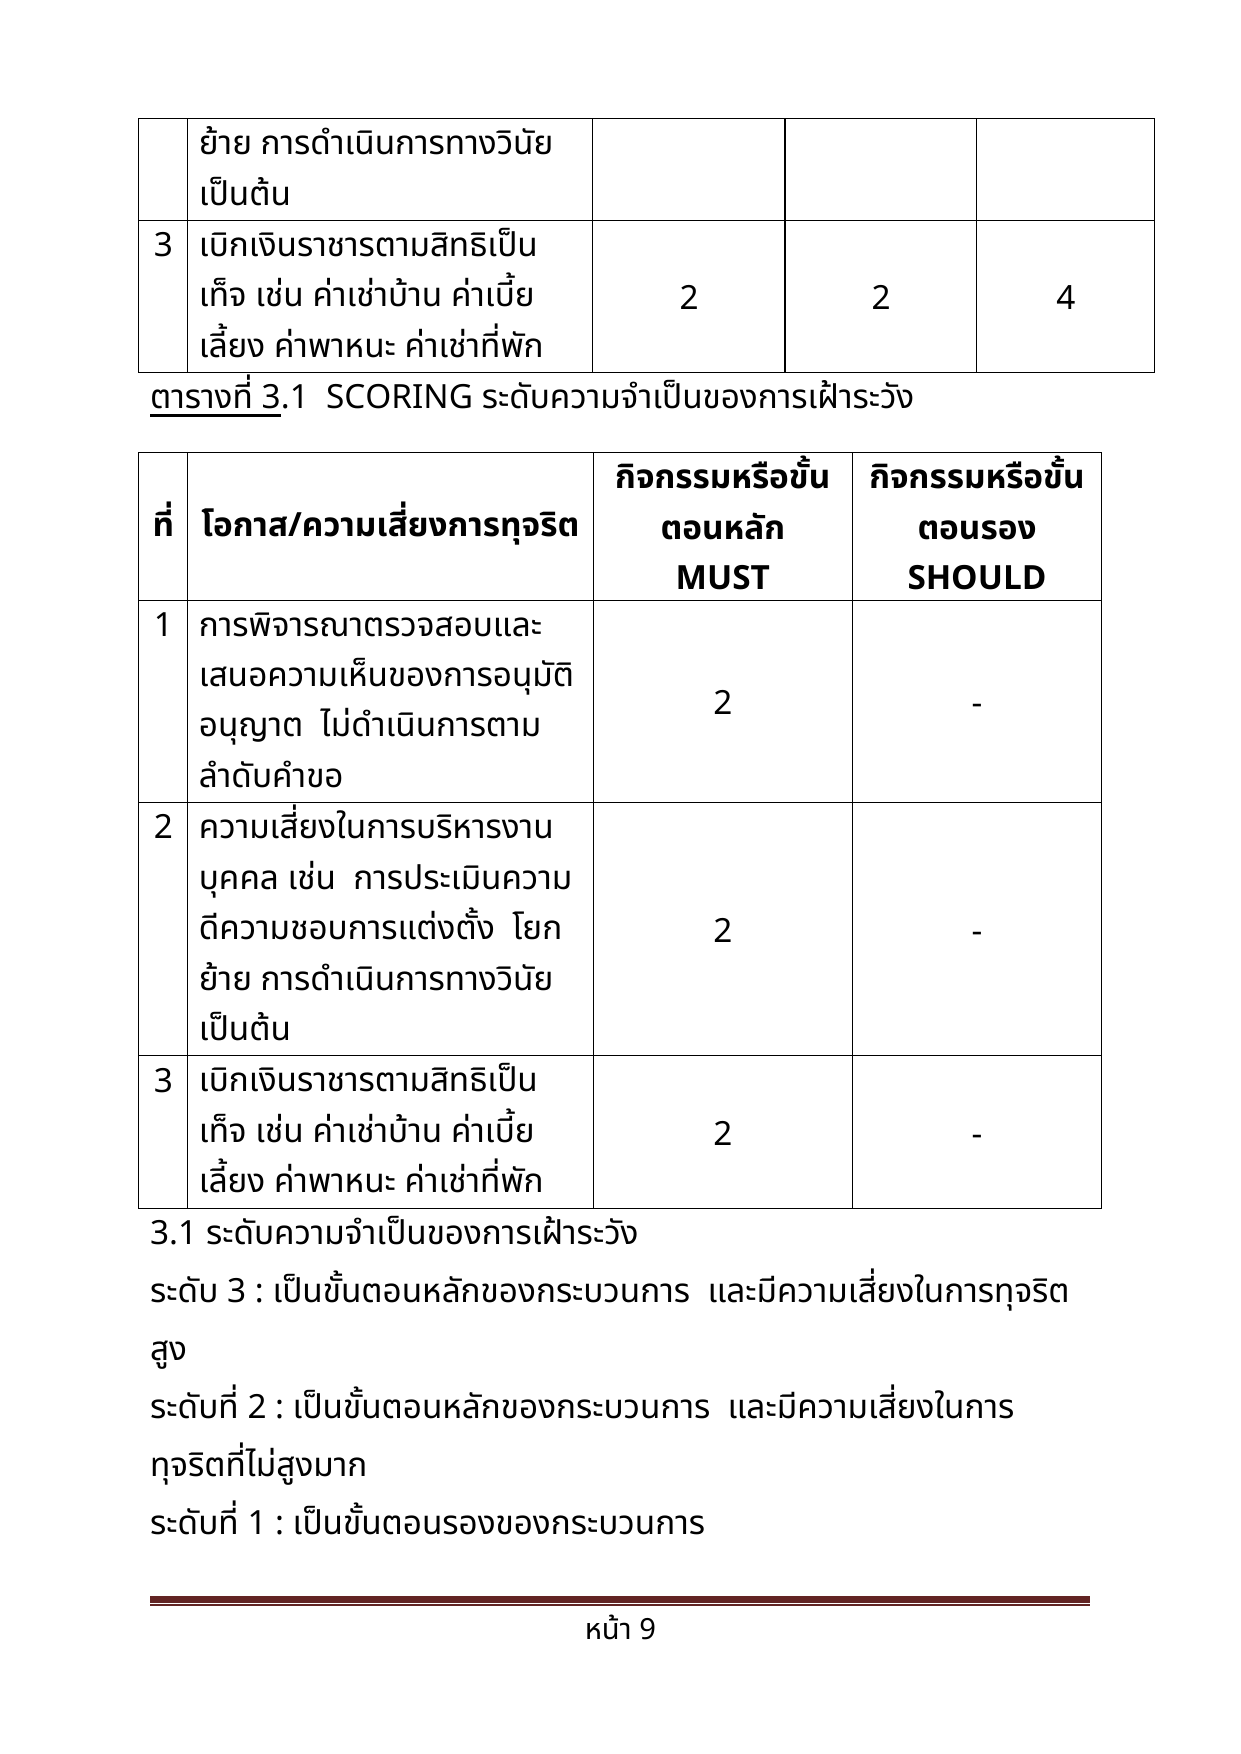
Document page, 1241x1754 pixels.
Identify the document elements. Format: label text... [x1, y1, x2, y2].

text ตารางที่ 3.1 SCORING ระดับความจำเป็นของการเฝ้าระวัง [150, 373, 1090, 424]
table_cell 3 [139, 221, 187, 372]
table_cell 2 [139, 803, 187, 1055]
list ระดับที่ 2 : เป็นขั้นตอนหลักของกระบวนการ และมีความเสี่ยงในการทุจริตที่ไม่สูงมาก [150, 1383, 1090, 1491]
table_cell 2 [139, 119, 187, 220]
table_cell 2 [786, 221, 976, 372]
table_cell เบิกเงินราชารตามสิทธิเป็นเท็จ เช่น ค่าเช่าบ้าน ค่าเบี้ยเลี้ยง ค่าพาหนะ ค่าเช่าที่พัก [188, 1056, 593, 1208]
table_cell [188, 119, 592, 220]
table_cell 4 [977, 119, 1154, 220]
table_cell 2 [593, 119, 784, 220]
list 3.1 ระดับความจำเป็นของการเฝ้าระวัง [150, 1209, 1090, 1259]
table_header กิจกรรมหรือขั้นตอนหลัก MUST [594, 453, 852, 599]
table_cell - [853, 601, 1101, 802]
table_cell การพิจารณาตรวจสอบและเสนอความเห็นของการอนุมัติอนุญาต ไม่ดำเนินการตามลำดับคำขอ [188, 601, 593, 802]
table_cell 2 [594, 803, 852, 1055]
table_header ที่ [139, 453, 187, 599]
list ระดับ 3 : เป็นขั้นตอนหลักของกระบวนการ และมีความเสี่ยงในการทุจริตสูง [150, 1267, 1090, 1375]
table_cell 4 [977, 221, 1154, 372]
table_cell 2 [786, 119, 976, 220]
table_cell - [853, 803, 1101, 1055]
table_cell 2 [593, 221, 784, 372]
table_cell ความเสี่ยงในการบริหารงานบุคคล เช่น การประเมินความดีความชอบการแต่งตั้ง โยกย้าย การดำเนินการทางวินัย เป็นต้น [188, 803, 593, 1055]
table_header กิจกรรมหรือขั้นตอนรอง SHOULD [853, 453, 1101, 599]
table_cell 3 [139, 1056, 187, 1208]
table_cell 2 [594, 601, 852, 802]
table_header โอกาส/ความเสี่ยงการทุจริต [188, 453, 593, 599]
list ระดับที่ 1 : เป็นขั้นตอนรองของกระบวนการ [150, 1499, 1090, 1549]
table_cell 2 [594, 1056, 852, 1208]
table_cell เบิกเงินราชารตามสิทธิเป็นเท็จ เช่น ค่าเช่าบ้าน ค่าเบี้ยเลี้ยง ค่าพาหนะ ค่าเช่าที่พัก [188, 221, 592, 372]
table_cell 1 [139, 601, 187, 802]
table_cell - [853, 1056, 1101, 1208]
